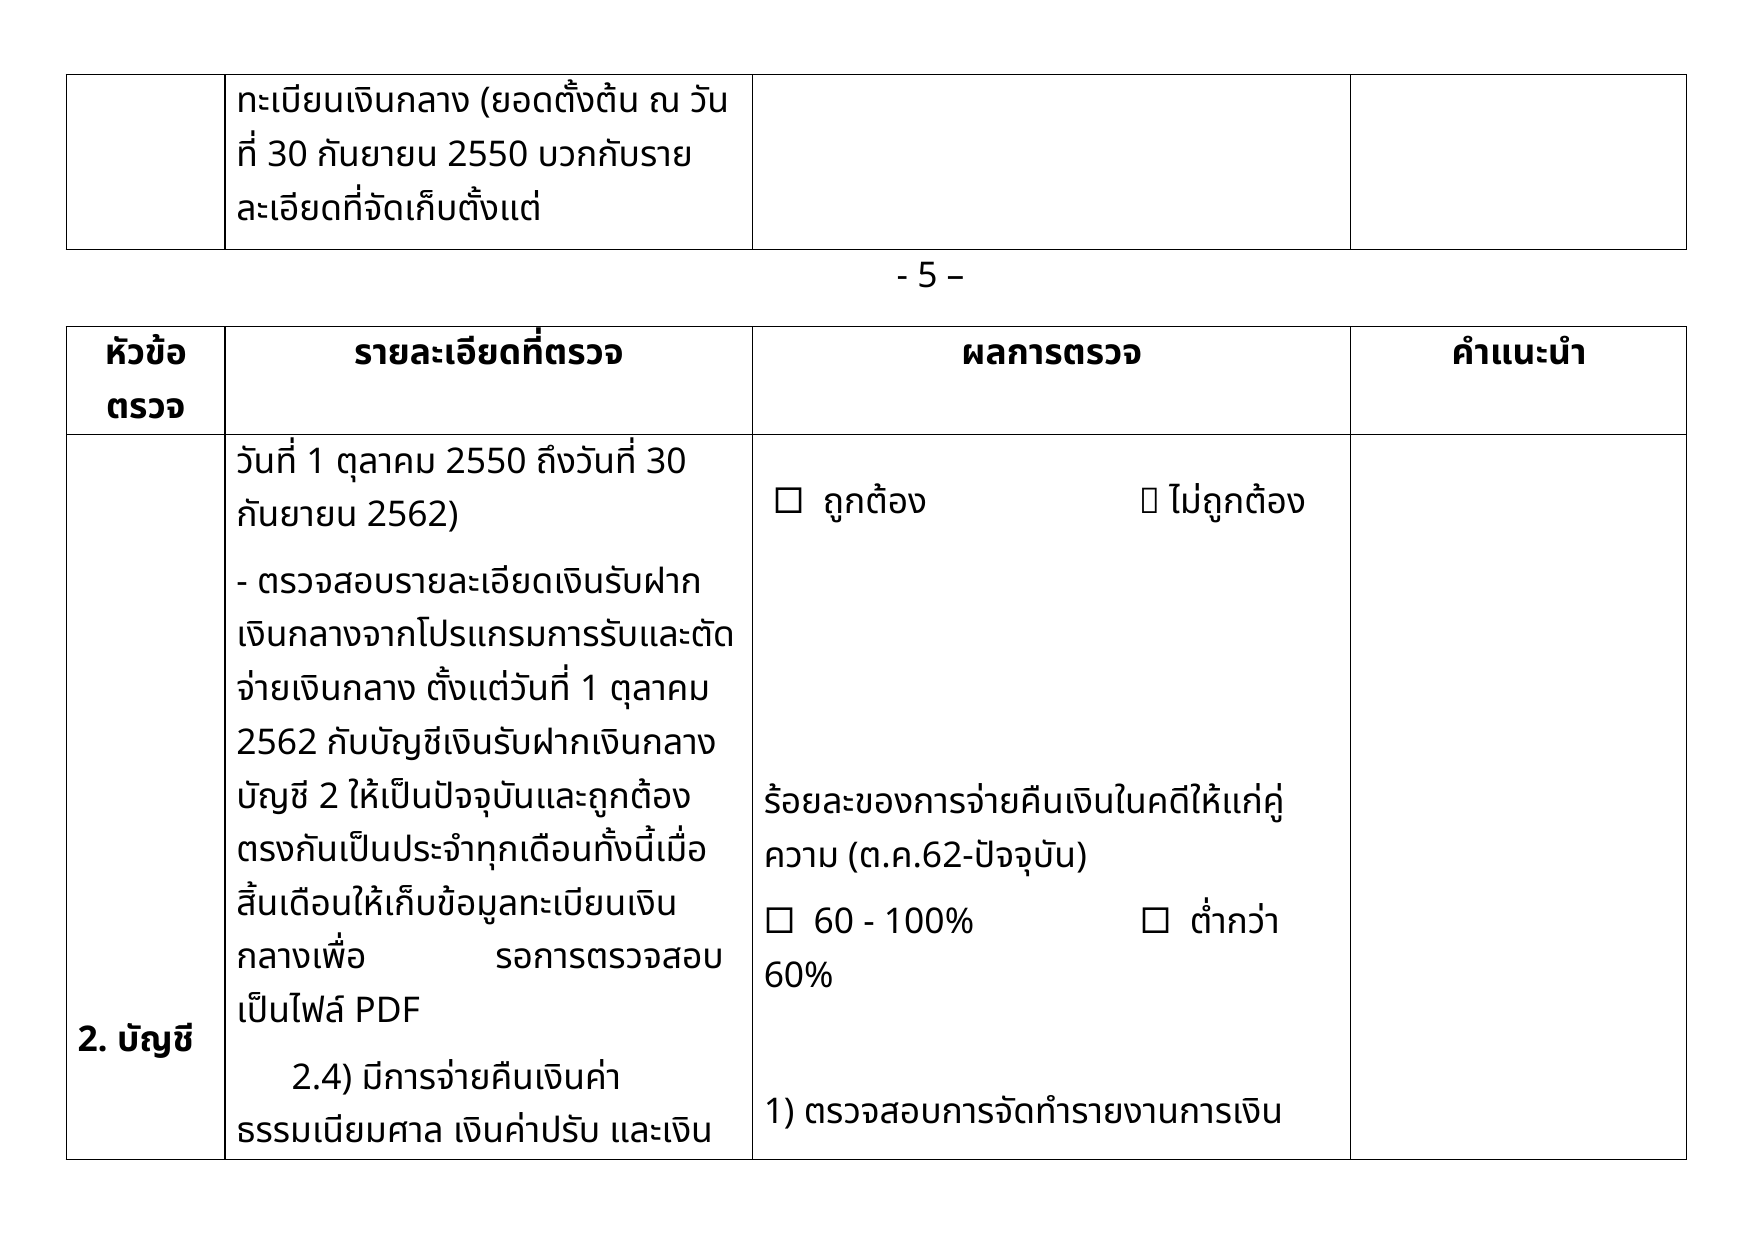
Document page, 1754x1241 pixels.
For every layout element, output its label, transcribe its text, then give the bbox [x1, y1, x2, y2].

text - 5 – [148, 250, 1713, 298]
table_header ผลการตรวจ [753, 327, 1350, 434]
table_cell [226, 75, 752, 249]
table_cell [753, 435, 1350, 1159]
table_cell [226, 435, 752, 1159]
table_header รายละเอียดที่ตรวจ [226, 327, 752, 434]
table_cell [753, 75, 1350, 249]
table_cell [1351, 75, 1686, 249]
table_cell [1351, 435, 1686, 1159]
table_cell [67, 75, 224, 249]
table_header หัวข้อตรวจ [67, 327, 224, 434]
table_cell 2. บัญชี [67, 435, 224, 1159]
table_header คำแนะนำ [1351, 327, 1686, 434]
